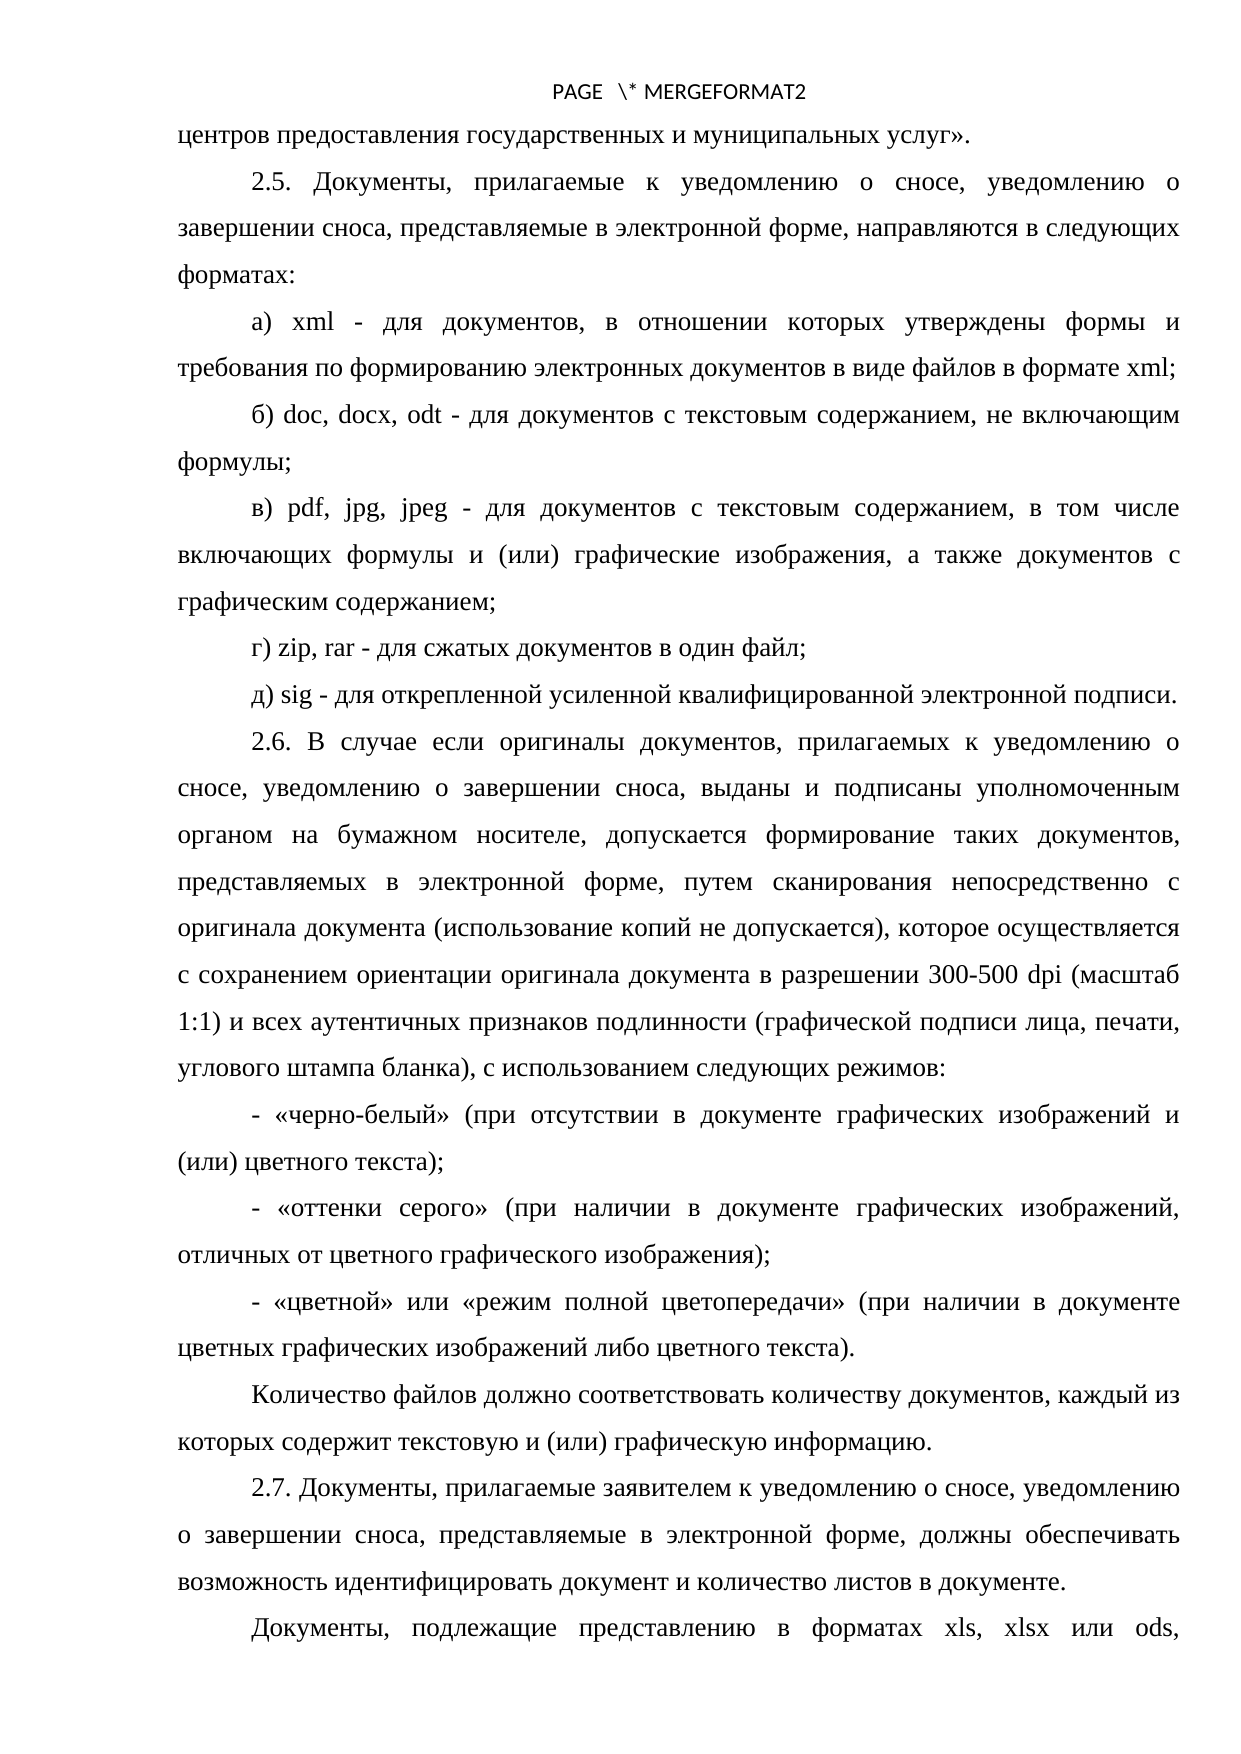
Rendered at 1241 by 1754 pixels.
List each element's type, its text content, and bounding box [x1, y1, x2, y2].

text - «черно-белый» (при отсутствии в документе графических изображений и (или) цветного текста); [177, 1098, 1181, 1176]
text - «оттенки серого» (при наличии в документе графических изображений, отличных от цветного графического изображения); [177, 1192, 1181, 1269]
text 2.6. В случае если оригиналы документов, прилагаемых к уведомлению о сносе, уведомлению о завершении сноса, выданы и подписаны уполномоченным органом на бумажном носителе, допускается формирование таких документов, представляемых в электронной форме, путем сканирования непосредственно с оригинала документа (использование копий не допускается), которое осуществляется с сохранением ориентации оригинала документа в разрешении 300-500 dpi (масштаб 1:1) и всех аутентичных признаков подлинности (графической подписи лица, печати, углового штампа бланка), с использованием следующих режимов: [177, 725, 1181, 1083]
text б) doc, docx, odt - для документов с текстовым содержанием, не включающим формулы; [177, 398, 1181, 476]
text д) sig - для открепленной усиленной квалифицированной электронной подписи. [177, 678, 1181, 709]
text г) zip, rar - для сжатых документов в один файл; [177, 632, 1181, 663]
text Количество файлов должно соответствовать количеству документов, каждый из которых содержит текстовую и (или) графическую информацию. [177, 1378, 1181, 1456]
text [177, 1612, 1181, 1643]
text а) xml - для документов, в отношении которых утверждены формы и требования по формированию электронных документов в виде файлов в формате xml; [177, 305, 1181, 383]
text 2.5. Документы, прилагаемые к уведомлению о сносе, уведомлению о завершении сноса, представляемые в электронной форме, направляются в следующих форматах: [177, 165, 1181, 289]
text - «цветной» или «режим полной цветопередачи» (при наличии в документе цветных графических изображений либо цветного текста). [177, 1285, 1181, 1363]
text в) pdf, jpg, jpeg - для документов с текстовым содержанием, в том числе включающих формулы и (или) графические изображения, а также документов с графическим содержанием; [177, 492, 1181, 616]
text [177, 118, 1181, 149]
text 2.7. Документы, прилагаемые заявителем к уведомлению о сносе, уведомлению о завершении сноса, представляемые в электронной форме, должны обеспечивать возможность идентифицировать документ и количество листов в документе. [177, 1472, 1181, 1596]
